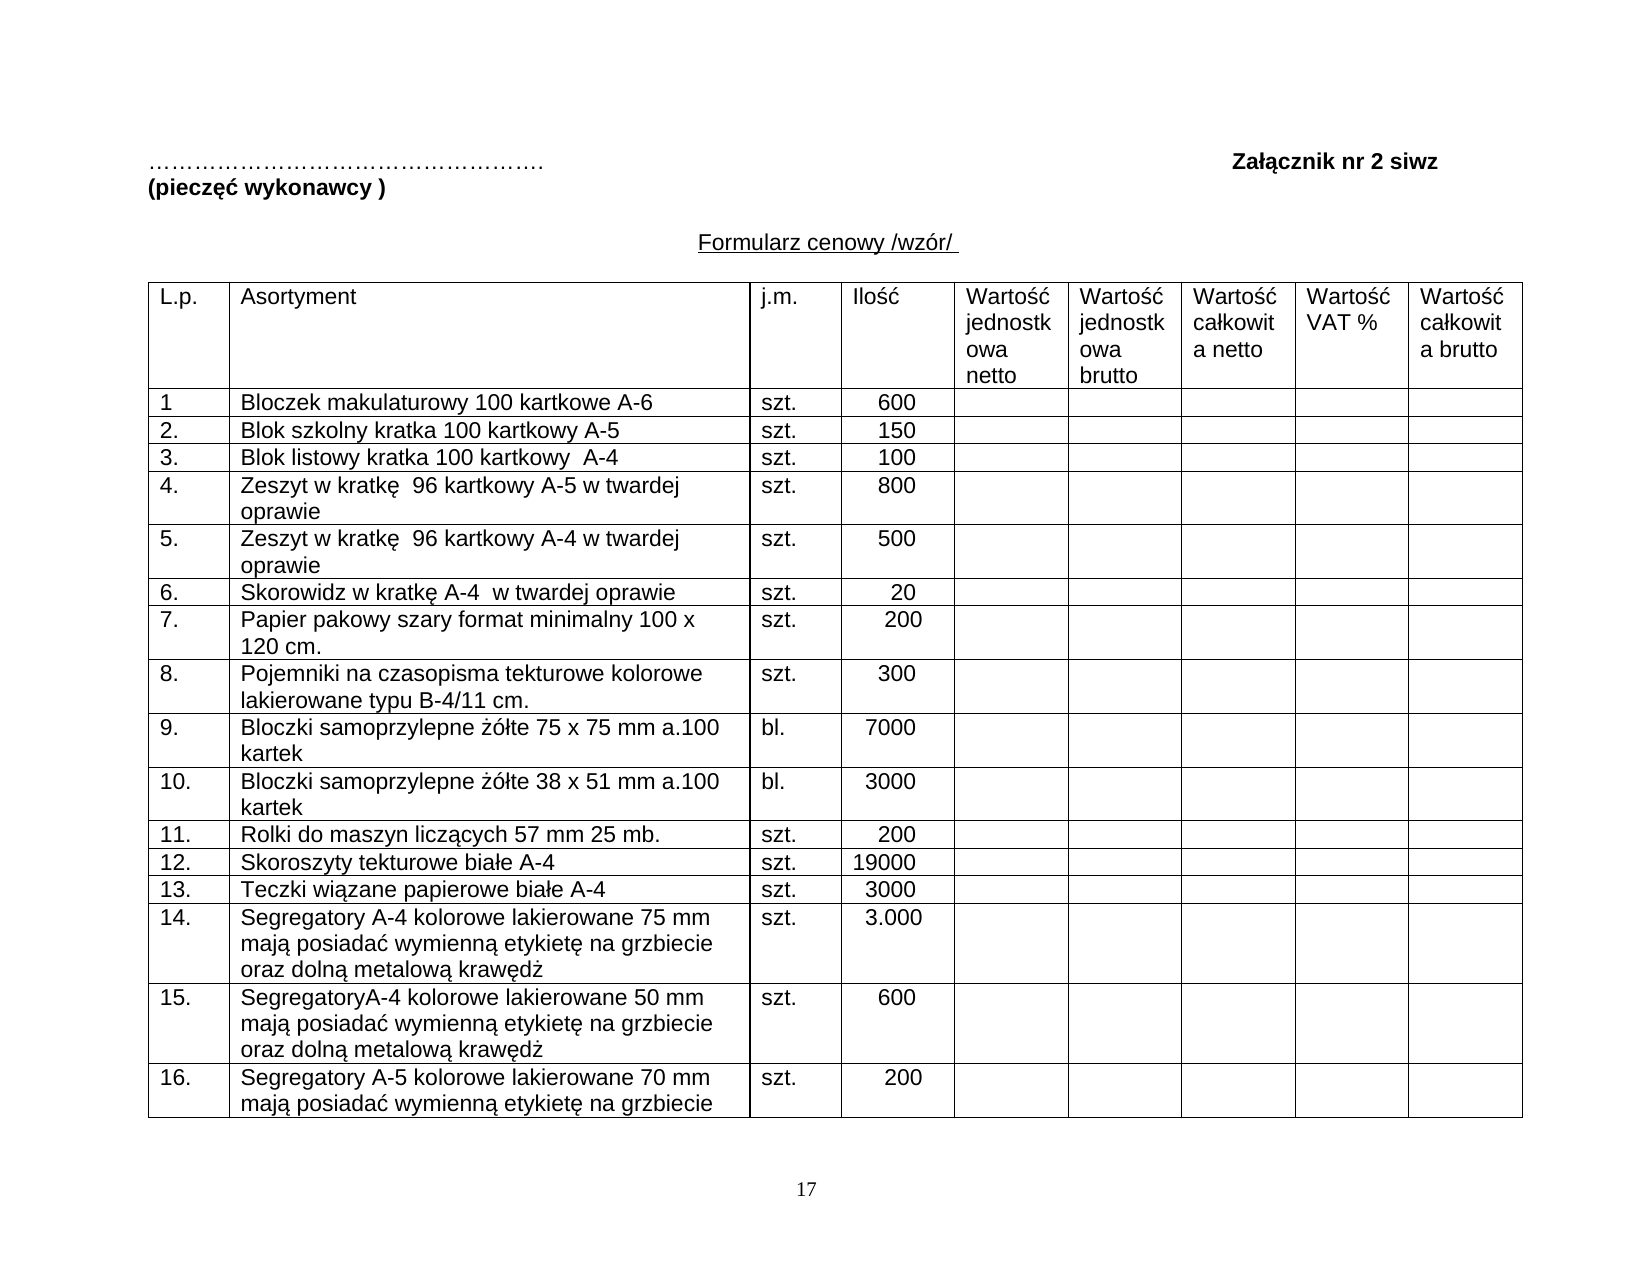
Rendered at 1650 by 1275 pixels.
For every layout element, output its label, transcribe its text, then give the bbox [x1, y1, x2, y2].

table_cell 200 [842, 606, 954, 659]
table_cell Blok szkolny kratka 100 kartkowy A-5 [230, 417, 749, 443]
table_cell [1409, 821, 1522, 848]
table_cell szt. [751, 904, 841, 983]
table_cell Pojemniki na czasopisma tekturowe kolorowe lakierowane typu B-4/11 cm. [230, 660, 749, 713]
table_cell szt. [751, 444, 841, 471]
table_cell [1296, 606, 1408, 659]
table_cell [1409, 768, 1522, 820]
table_cell [1296, 389, 1408, 416]
table_cell szt. [751, 984, 841, 1063]
table_cell Skorowidz w kratkę A-4 w twardej oprawie [230, 579, 749, 605]
table_cell 12. [149, 849, 229, 875]
table_cell 15. [149, 984, 229, 1063]
table_cell [1182, 472, 1295, 524]
table_cell 11. [149, 821, 229, 848]
table_cell 13. [149, 876, 229, 903]
table_cell 200 [842, 1064, 954, 1117]
table_cell [1296, 821, 1408, 848]
table_cell [1069, 525, 1181, 578]
table_cell [1182, 417, 1295, 443]
table_cell [1296, 904, 1408, 983]
table_cell [1296, 1064, 1408, 1117]
table_cell [1182, 606, 1295, 659]
table_cell [955, 714, 1068, 767]
table_cell [1069, 849, 1181, 875]
table_cell Zeszyt w kratkę 96 kartkowy A-5 w twardej oprawie [230, 472, 749, 524]
text ……………………………………………. Załącznik nr 2 siwz [148, 148, 1502, 174]
table_cell [955, 525, 1068, 578]
table_cell [1296, 876, 1408, 903]
table_cell [955, 984, 1068, 1063]
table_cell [230, 1064, 749, 1117]
table_cell [1409, 389, 1522, 416]
table_cell [1182, 876, 1295, 903]
table_cell [955, 389, 1068, 416]
table_cell szt. [751, 849, 841, 875]
table_cell [1182, 904, 1295, 983]
table_cell [1182, 389, 1295, 416]
table_cell [955, 768, 1068, 820]
table_cell [1296, 579, 1408, 605]
table_cell [1069, 1064, 1181, 1117]
table_cell [1069, 714, 1181, 767]
table_cell 600 [842, 389, 954, 416]
table_cell [1069, 904, 1181, 983]
table_cell [1069, 579, 1181, 605]
table_cell [1069, 444, 1181, 471]
table_cell [1409, 472, 1522, 524]
table_cell [1182, 821, 1295, 848]
table_cell Papier pakowy szary format minimalny 100 x 120 cm. [230, 606, 749, 659]
table_cell [1409, 876, 1522, 903]
table_cell 600 [842, 984, 954, 1063]
table_cell 19000 [842, 849, 954, 875]
table_cell Segregatory A-4 kolorowe lakierowane 75 mm mają posiadać wymienną etykietę na grzbiecie oraz dolną metalową krawędż [230, 904, 749, 983]
table_cell [1069, 768, 1181, 820]
table_cell [1409, 417, 1522, 443]
table_cell [1296, 984, 1408, 1063]
table_cell [1409, 714, 1522, 767]
table_cell Blok listowy kratka 100 kartkowy A-4 [230, 444, 749, 471]
table_header Wartość całkowita brutto [1409, 283, 1522, 388]
table_cell 3.000 [842, 904, 954, 983]
table_cell [1182, 984, 1295, 1063]
table_cell Rolki do maszyn liczących 57 mm 25 mb. [230, 821, 749, 848]
table_cell 7. [149, 606, 229, 659]
table_header L.p. [149, 283, 229, 388]
table_cell [1409, 660, 1522, 713]
table_cell [955, 417, 1068, 443]
table_cell 10. [149, 768, 229, 820]
table_cell 3000 [842, 768, 954, 820]
table_cell 300 [842, 660, 954, 713]
table_cell [1409, 849, 1522, 875]
table_cell SegregatoryA-4 kolorowe lakierowane 50 mm mają posiadać wymienną etykietę na grzbiecie oraz dolną metalową krawędż [230, 984, 749, 1063]
table_cell [955, 876, 1068, 903]
table_cell 20 [842, 579, 954, 605]
table_cell [1182, 525, 1295, 578]
table_cell [1296, 849, 1408, 875]
table_cell [955, 660, 1068, 713]
table_cell [1182, 444, 1295, 471]
table_cell 16. [149, 1064, 229, 1117]
table_cell 9. [149, 714, 229, 767]
table_cell [1296, 417, 1408, 443]
table_cell [955, 579, 1068, 605]
table_cell Bloczki samoprzylepne żółte 38 x 51 mm a.100 kartek [230, 768, 749, 820]
table_cell szt. [751, 472, 841, 524]
table_header Wartość całkowita netto [1182, 283, 1295, 388]
table_cell szt. [751, 579, 841, 605]
table_cell 100 [842, 444, 954, 471]
table_cell [1296, 444, 1408, 471]
table_cell szt. [751, 525, 841, 578]
table_cell 200 [842, 821, 954, 848]
table_header j.m. [751, 283, 841, 388]
table_cell [1409, 444, 1522, 471]
table_cell szt. [751, 876, 841, 903]
table_cell [1182, 660, 1295, 713]
table_cell [1296, 768, 1408, 820]
table_cell bl. [751, 768, 841, 820]
table_cell [1069, 984, 1181, 1063]
table_cell szt. [751, 1064, 841, 1117]
table_cell [1069, 821, 1181, 848]
table_cell 6. [149, 579, 229, 605]
table_cell szt. [751, 417, 841, 443]
table_cell Teczki wiązane papierowe białe A-4 [230, 876, 749, 903]
table_header Asortyment [230, 283, 749, 388]
table_header Wartość VAT % [1296, 283, 1408, 388]
table_cell [1069, 417, 1181, 443]
table_cell 7000 [842, 714, 954, 767]
table_cell Skoroszyty tekturowe białe A-4 [230, 849, 749, 875]
table_cell [1409, 1064, 1522, 1117]
table_cell szt. [751, 606, 841, 659]
table_header Ilość [842, 283, 954, 388]
text Formularz cenowy /wzór/ [148, 229, 1502, 256]
table_cell 8. [149, 660, 229, 713]
table_cell 800 [842, 472, 954, 524]
text (pieczęć wykonawcy ) [148, 174, 1502, 200]
table_cell [955, 444, 1068, 471]
table_cell [1182, 1064, 1295, 1117]
table_cell 2. [149, 417, 229, 443]
table_cell 14. [149, 904, 229, 983]
table_cell [1069, 389, 1181, 416]
table_cell 5. [149, 525, 229, 578]
table_cell 500 [842, 525, 954, 578]
table_cell 150 [842, 417, 954, 443]
table_cell [1182, 579, 1295, 605]
table_cell 3. [149, 444, 229, 471]
table_cell [1296, 472, 1408, 524]
table_cell [1296, 525, 1408, 578]
table_cell szt. [751, 821, 841, 848]
table_cell [1182, 849, 1295, 875]
table_cell [1069, 472, 1181, 524]
table_cell [955, 1064, 1068, 1117]
table_cell szt. [751, 389, 841, 416]
table_cell [1409, 579, 1522, 605]
table_cell [955, 904, 1068, 983]
table_cell [1409, 904, 1522, 983]
table_cell Zeszyt w kratkę 96 kartkowy A-4 w twardej oprawie [230, 525, 749, 578]
table_cell [955, 606, 1068, 659]
table_cell 3000 [842, 876, 954, 903]
table_cell [1182, 714, 1295, 767]
table_cell Bloczki samoprzylepne żółte 75 x 75 mm a.100 kartek [230, 714, 749, 767]
table_cell [1069, 606, 1181, 659]
table_header Wartość jednostkowa netto [955, 283, 1068, 388]
table_cell 1 [149, 389, 229, 416]
table_cell [1069, 876, 1181, 903]
table_cell [1409, 525, 1522, 578]
table_cell 4. [149, 472, 229, 524]
table_cell bl. [751, 714, 841, 767]
table_cell szt. [751, 660, 841, 713]
table_cell [1409, 606, 1522, 659]
table_cell [955, 472, 1068, 524]
table_cell [1182, 768, 1295, 820]
table_cell [1409, 984, 1522, 1063]
table_cell [1296, 714, 1408, 767]
table_cell [955, 821, 1068, 848]
table_header Wartość jednostkowa brutto [1069, 283, 1181, 388]
table_cell [955, 849, 1068, 875]
table_cell [1069, 660, 1181, 713]
table_cell Bloczek makulaturowy 100 kartkowe A-6 [230, 389, 749, 416]
table_cell [1296, 660, 1408, 713]
